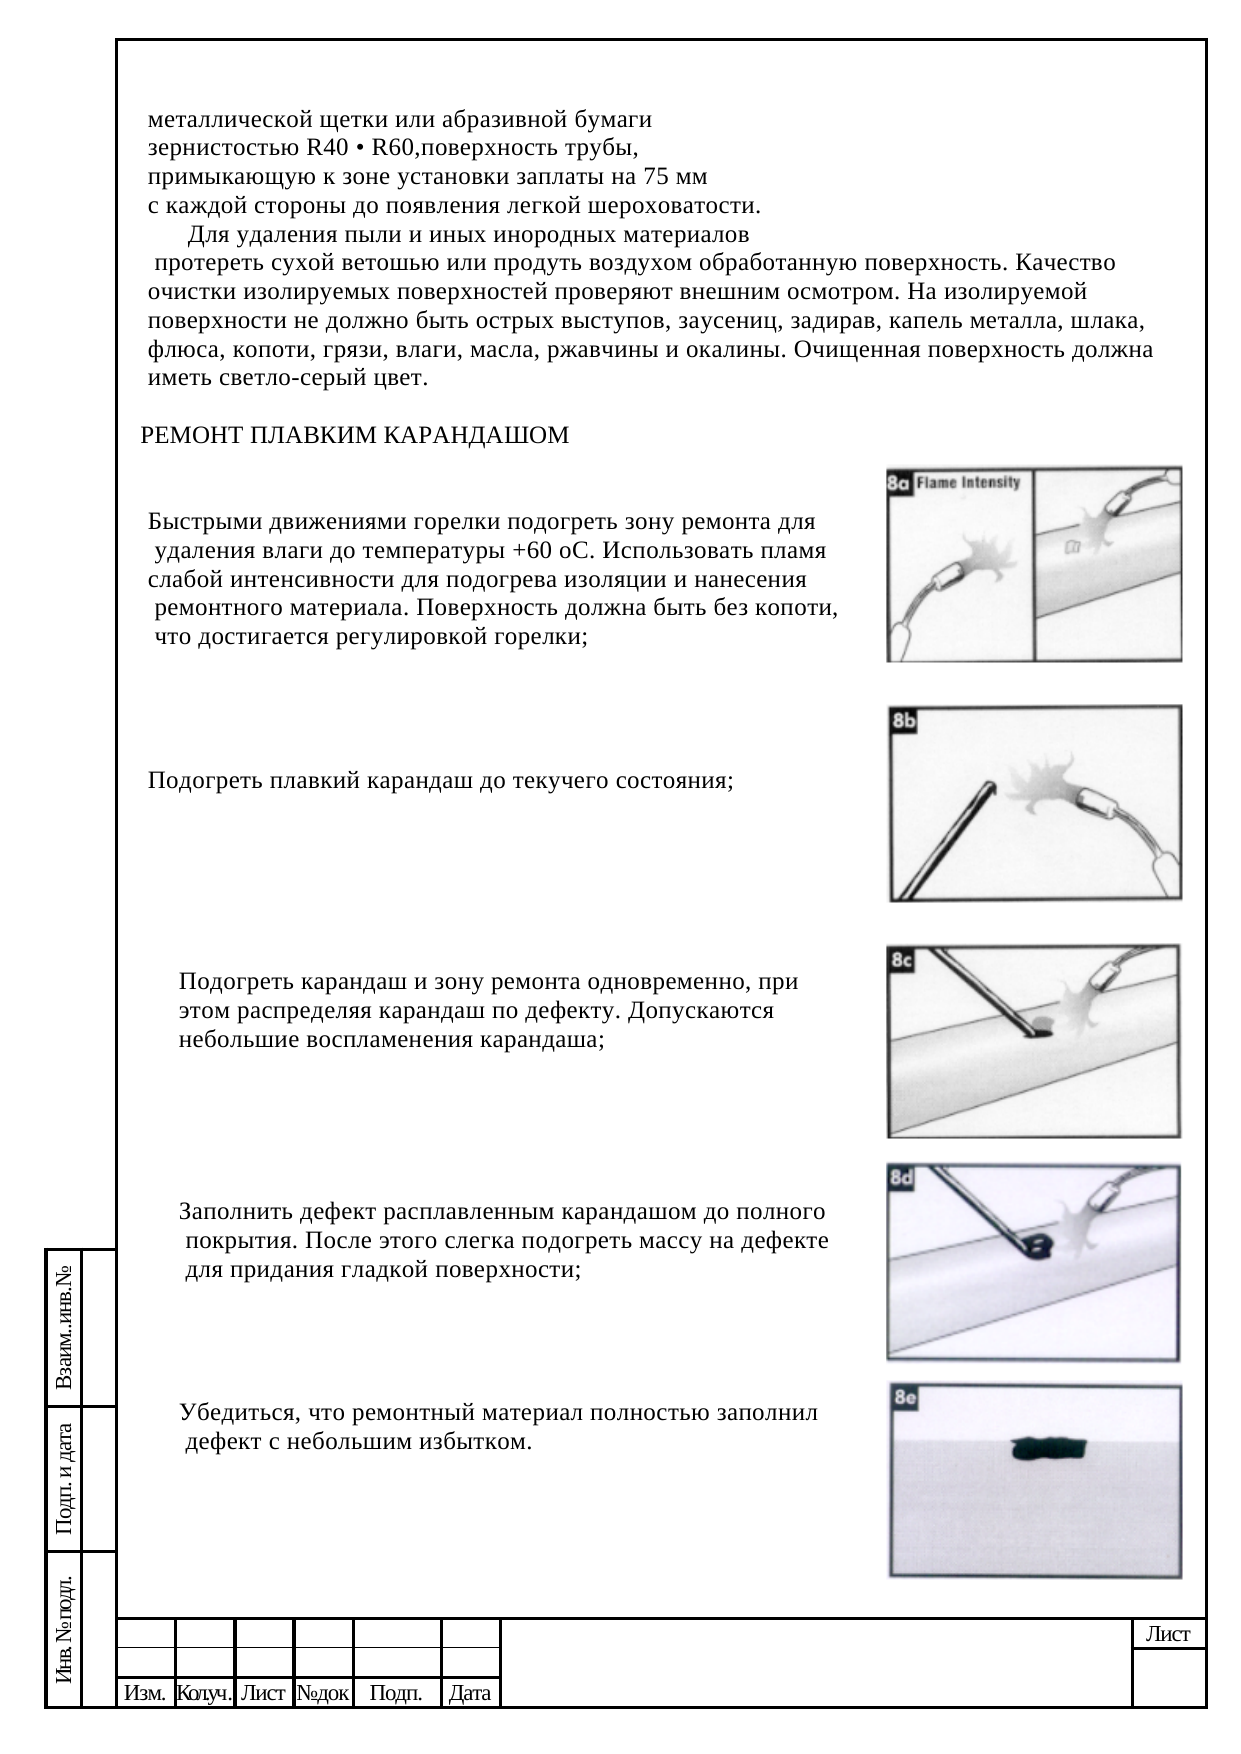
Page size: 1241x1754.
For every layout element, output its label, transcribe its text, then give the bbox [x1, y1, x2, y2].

text небольшие воспламенения карандаша; [162, 1024, 885, 1052]
text Подогреть карандаш и зону ремонта одновременно, при [162, 966, 885, 995]
text РЕМОНТ ПЛАВКИМ КАРАНДАШОМ [134, 420, 1196, 449]
text удаления влаги до температуры +60 оС. Использовать пламя [148, 535, 885, 564]
text Подогреть плавкий карандаш до текучего состояния; [148, 765, 885, 794]
text дефект с небольшим избытком. [162, 1426, 885, 1455]
text металлической щетки или абразивной бумаги [148, 104, 1167, 132]
text примыкающую к зоне установки заплаты на [148, 161, 1167, 190]
text протереть сухой ветошью или продуть воздухом обработанную поверхность. Качество очистки изолируемых поверхностей проверяют внешним осмотром. На изолируемой поверхности не должно быть острых выступов, заусениц, задирав, капель металла, шлака, флюса, копоти, грязи, влаги, масла, ржавчины и окалины. Очищенная поверхность должна иметь светло-серый цвет. [148, 247, 1167, 391]
text для придания гладкой поверхности; [162, 1254, 885, 1282]
text ремонтного материала. Поверхность должна быть без копоти, [148, 592, 885, 621]
text Для удаления пыли и иных инородных материалов [148, 219, 1167, 247]
text с каждой стороны до появления легкой шероховатости. [148, 190, 1167, 219]
text что достигается регулировкой горелки; [148, 621, 885, 650]
text этом распределяя карандаш по дефекту. Допускаются [162, 995, 885, 1024]
text Убедиться, что ремонтный материал полностью заполнил [162, 1397, 885, 1426]
text Быстрыми движениями горелки подогреть зону ремонта для [148, 506, 885, 535]
text Заполнить дефект расплавленным карандашом до полного [162, 1196, 885, 1225]
text покрытия. После этого слегка подогреть массу на дефекте [162, 1225, 885, 1254]
text слабой интенсивности для подогрева изоляции и нанесения [148, 564, 885, 592]
text зернистостью R40 • R60,поверхность трубы, [148, 132, 1167, 161]
